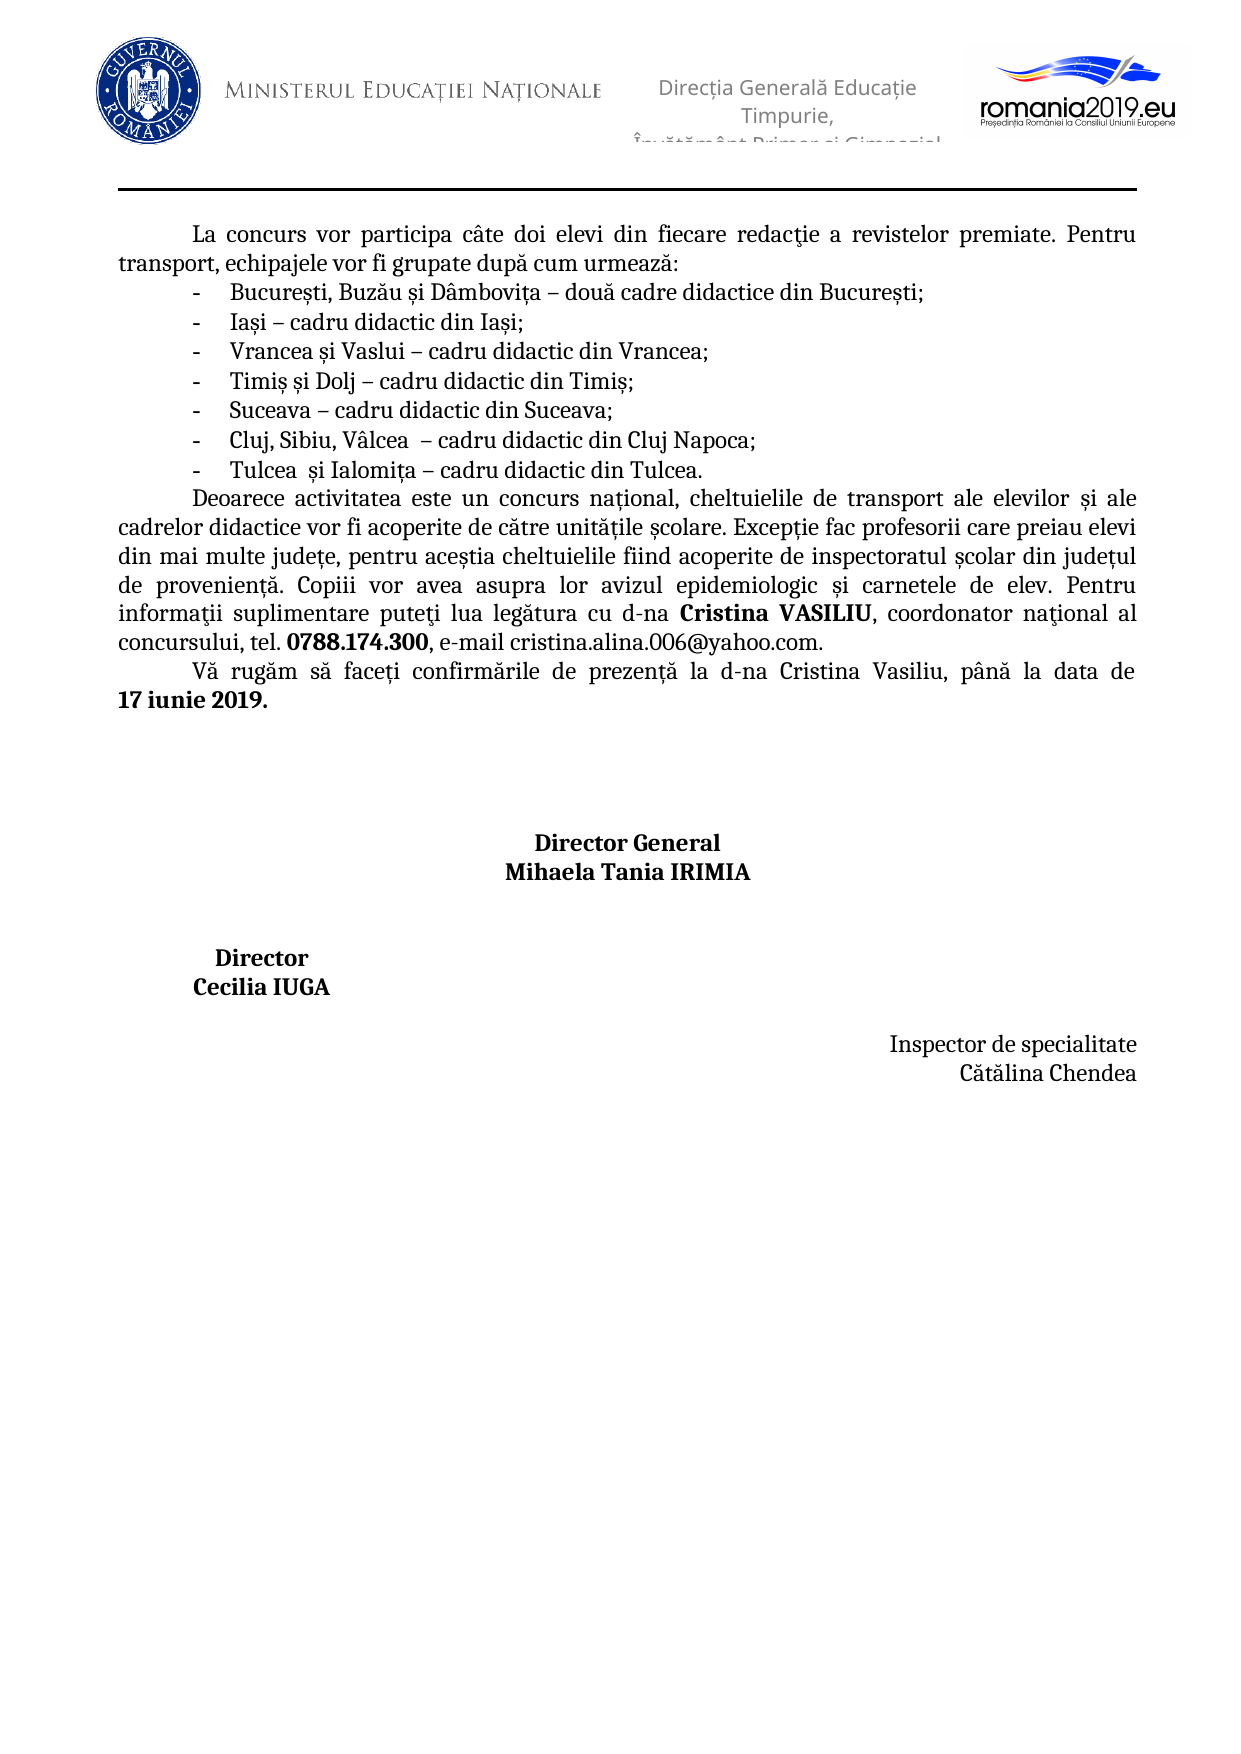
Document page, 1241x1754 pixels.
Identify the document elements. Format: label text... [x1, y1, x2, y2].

text La concurs vor participa câte doi elevi din fiecare redacţie a revistelor premiate. Pentru transport, echipajele vor fi grupate după cum urmează: [118, 220, 1137, 277]
text Deoarece activitatea este un concurs național, cheltuielile de transport ale elevilor și ale cadrelor didactice vor fi acoperite de către unitățile școlare. Excepție fac profesorii care preiau elevi din mai multe județe, pentru aceștia cheltuielile fiind acoperite de inspectoratul școlar din județul de proveniență. Copiii vor avea asupra lor avizul epidemiologic și carnetele de elev. Pentru informaţii suplimentare puteţi lua legătura cu d-na Cristina VASILIU, coordonator naţional al concursului, tel. 0788.174.300, e-mail cristina.alina.006@yahoo.com. [118, 484, 1137, 657]
picture [94, 36, 601, 145]
list Vrancea și Vaslui – cadru didactic din Vrancea; [192, 336, 1137, 366]
text Mihaela Tania IRIMIA [118, 857, 1137, 886]
text Vă rugăm să faceți confirmările de prezență la d-na Cristina Vasiliu, până la data de 17 iunie 2019. [118, 657, 1137, 714]
list Iași – cadru didactic din Iași; [192, 307, 1137, 336]
list București, Buzău și Dâmbovița – două cadre didactice din București; [192, 277, 1137, 307]
list Cluj, Sibiu, Vâlcea – cadru didactic din Cluj Napoca; [192, 425, 1137, 455]
picture [962, 43, 1191, 138]
list Suceava – cadru didactic din Suceava; [192, 396, 1137, 425]
list Timiș și Dolj – cadru didactic din Timiș; [192, 366, 1137, 396]
text Director General [118, 829, 1137, 857]
text Director [118, 944, 1137, 972]
text Cătălina Chendea [118, 1059, 1137, 1087]
text Cecilia IUGA [118, 972, 1137, 1001]
text Inspector de specialitate [118, 1030, 1137, 1059]
list Tulcea și Ialomița – cadru didactic din Tulcea. [192, 455, 1137, 484]
